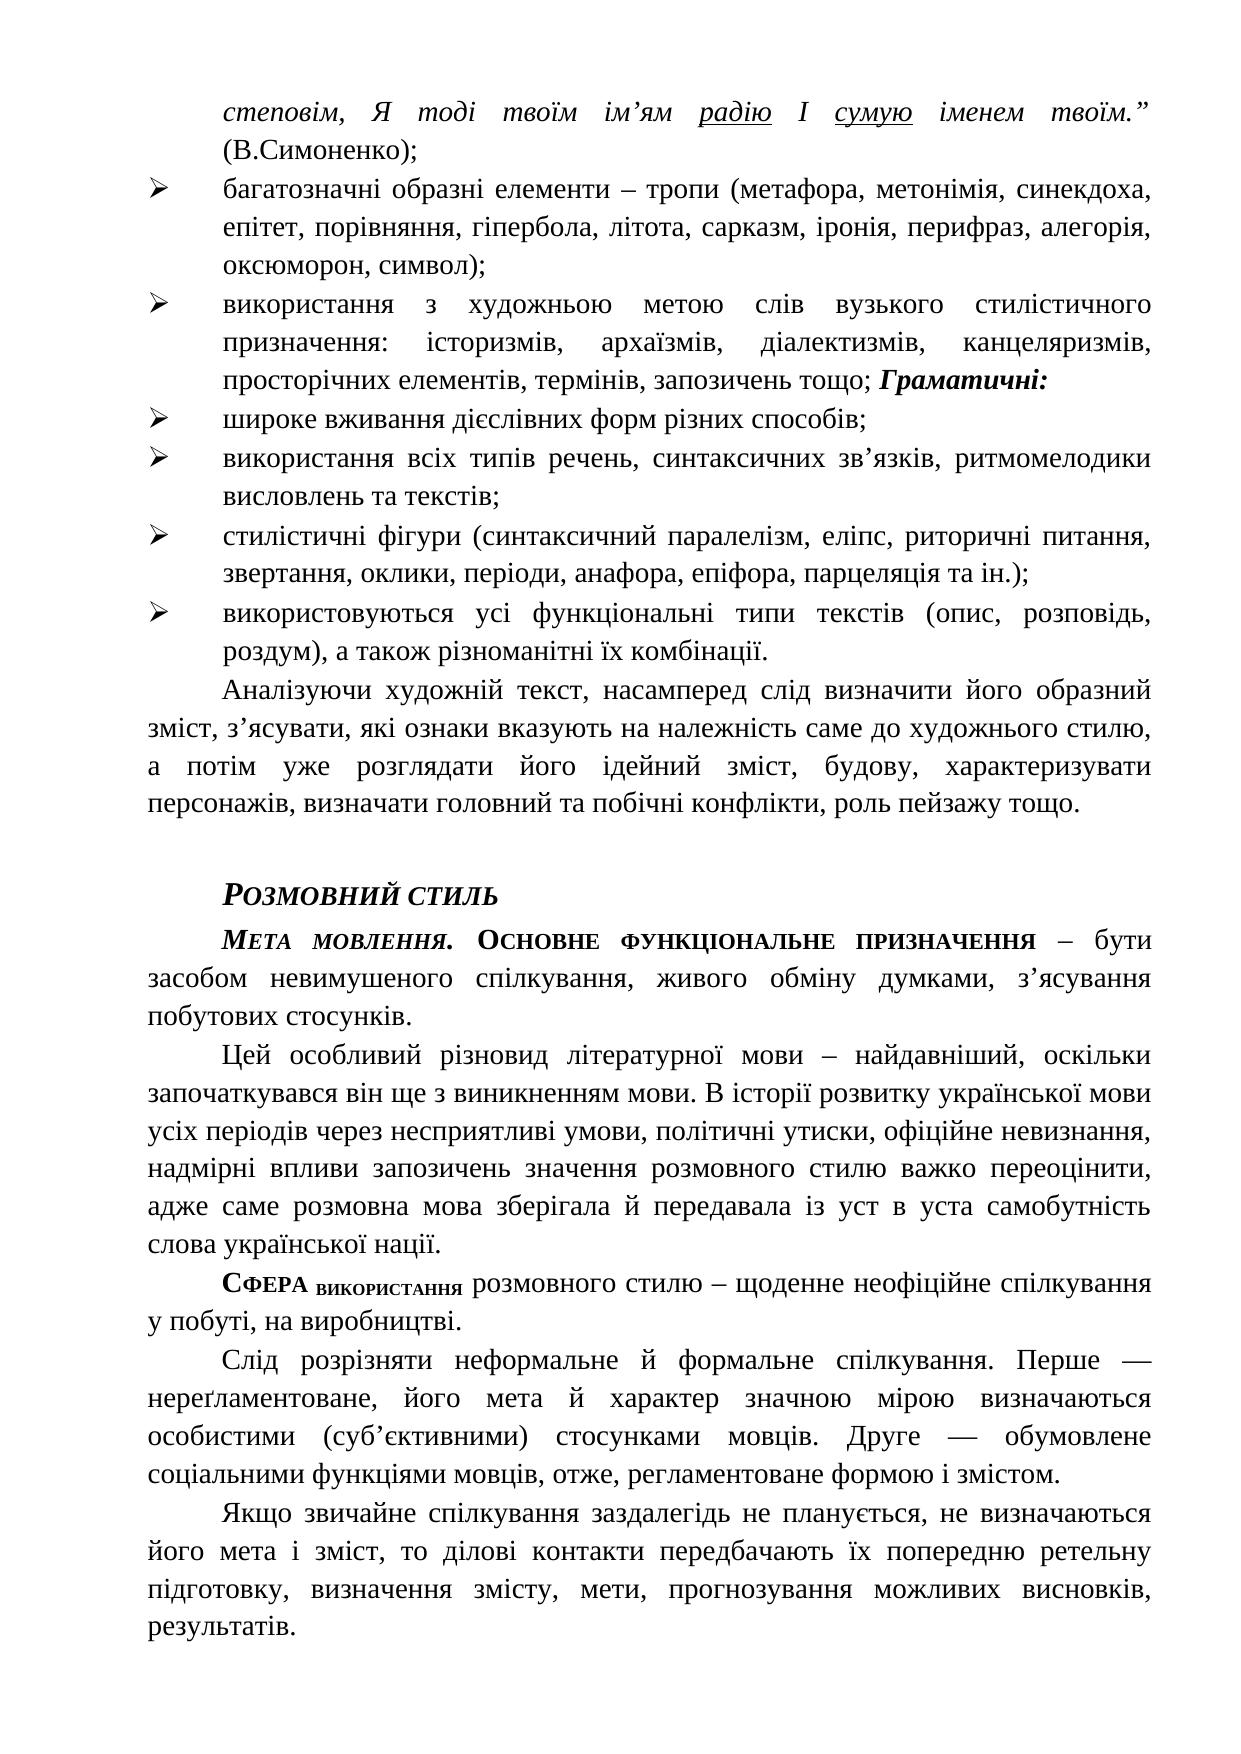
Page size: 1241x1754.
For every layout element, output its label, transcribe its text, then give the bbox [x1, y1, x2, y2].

list використання з художньою метою слів вузького стилістичного призначення: історизмів, архаїзмів, діалектизмів, канцеляризмів, просторічних елементів, термінів, запозичень тощо; Граматичні: [147, 286, 1152, 395]
list широке вживання дієслівних форм різних способів; [147, 401, 1152, 435]
text Аналізуючи художній текст, насамперед слід визначити його образний зміст, з’ясувати, які ознаки вказують на належність саме до художнього стилю, а потім уже розглядати його ідейний зміст, будову, характеризувати персонажів, визначати головний та побічні конфлікти, роль пейзажу тощо. [147, 672, 1152, 819]
text Цей особливий різновид літературної мови – найдавніший, оскільки започаткувався він ще з виникненням мови. В історії розвитку української мови усіх періодів через несприятливі умови, політичні утиски, офіційне невизнання, надмірні впливи запозичень значення розмовного стилю важко переоцінити, адже саме розмовна мова зберігала й передавала із уст в уста самобутність слова української нації. [147, 1037, 1152, 1259]
list використовуються усі функціональні типи текстів (опис, розповідь, роздум), а також різноманітні їх комбінації. [147, 595, 1152, 666]
text Слід розрізняти неформальне й формальне спілкування. Перше — нереґламентоване, його мета й характер значною мірою визначаються особистими (суб’єктивними) стосунками мовців. Друге — обумовлене соціальними функціями мовців, отже, регламентоване формою і змістом. [147, 1342, 1152, 1489]
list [147, 94, 1152, 166]
text СФЕРА ВИКОРИСТАННЯ розмовного стилю – щоденне неофіційне спілкування у побуті, на виробництві. [147, 1265, 1152, 1337]
subtitle РОЗМОВНИЙ СТИЛЬ [222, 874, 1153, 913]
list багатозначні образні елементи – тропи (метафора, метонімія, синекдоха, епітет, порівняння, гіпербола, літота, сарказм, іронія, перифраз, алегорія, оксюморон, символ); [147, 171, 1152, 280]
text МЕТА МОВЛЕННЯ. ОСНОВНЕ ФУНКЦІОНАЛЬНЕ ПРИЗНАЧЕННЯ – бути засобом невимушеного спілкування, живого обміну думками, з’ясування побутових стосунків. [147, 922, 1152, 1031]
list використання всіх типів речень, синтаксичних зв’язків, ритмомелодики висловлень та текстів; [147, 441, 1152, 512]
list стилістичні фігури (синтаксичний паралелізм, еліпс, риторичні питання, звертання, оклики, періоди, анафора, епіфора, парцеляція та ін.); [147, 518, 1152, 589]
text Якщо звичайне спілкування заздалегідь не планується, не визначаються його мета і зміст, то ділові контакти передбачають їх попередню ретельну підготовку, визначення змісту, мети, прогнозування можливих висновків, результатів. [147, 1495, 1152, 1642]
